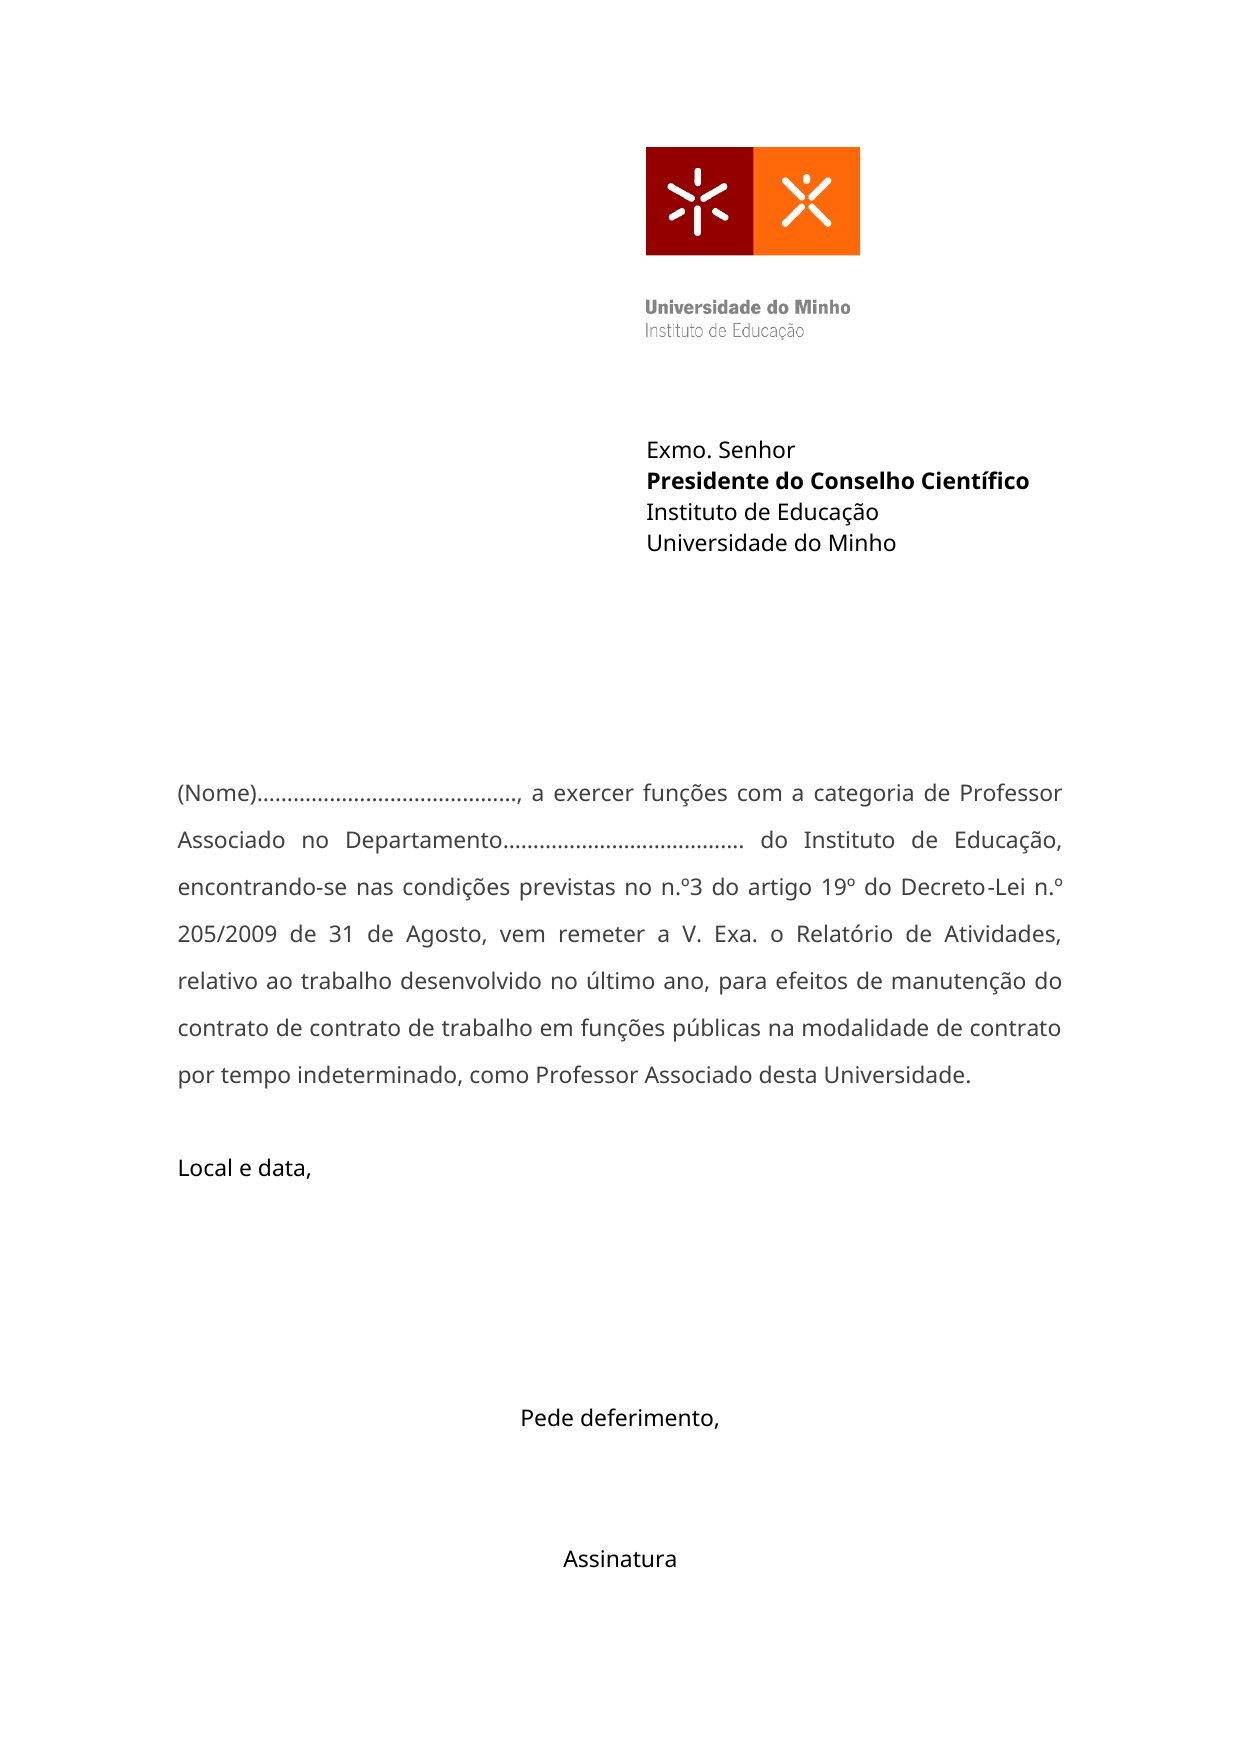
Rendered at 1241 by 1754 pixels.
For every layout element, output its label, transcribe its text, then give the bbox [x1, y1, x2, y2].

text Exmo. Senhor [646, 433, 1063, 465]
text Presidente do Conselho Científico [646, 465, 1063, 496]
text Assinatura [177, 1543, 1063, 1574]
text Instituto de Educação [646, 496, 1063, 527]
text Pede deferimento, [177, 1402, 1063, 1433]
text Local e data, [177, 1152, 1063, 1183]
text (Nome)………………….…………………, a exercer funções com a categoria de Professor Associado no Departamento…………………………………. do Instituto de Educação, encontrando-se nas condições previstas no n.º3 do artigo 19º do Decreto-Lei n.º 205/2009 de 31 de Agosto, vem remeter a V. Exa. o Relatório de Atividades, relativo ao trabalho desenvolvido no último ano, para efeitos de manutenção do contrato de contrato de trabalho em funções públicas na modalidade de contrato por tempo indeterminado, como Professor Associado desta Universidade. [177, 777, 1063, 1090]
text Universidade do Minho [646, 527, 1063, 558]
picture [646, 147, 861, 340]
